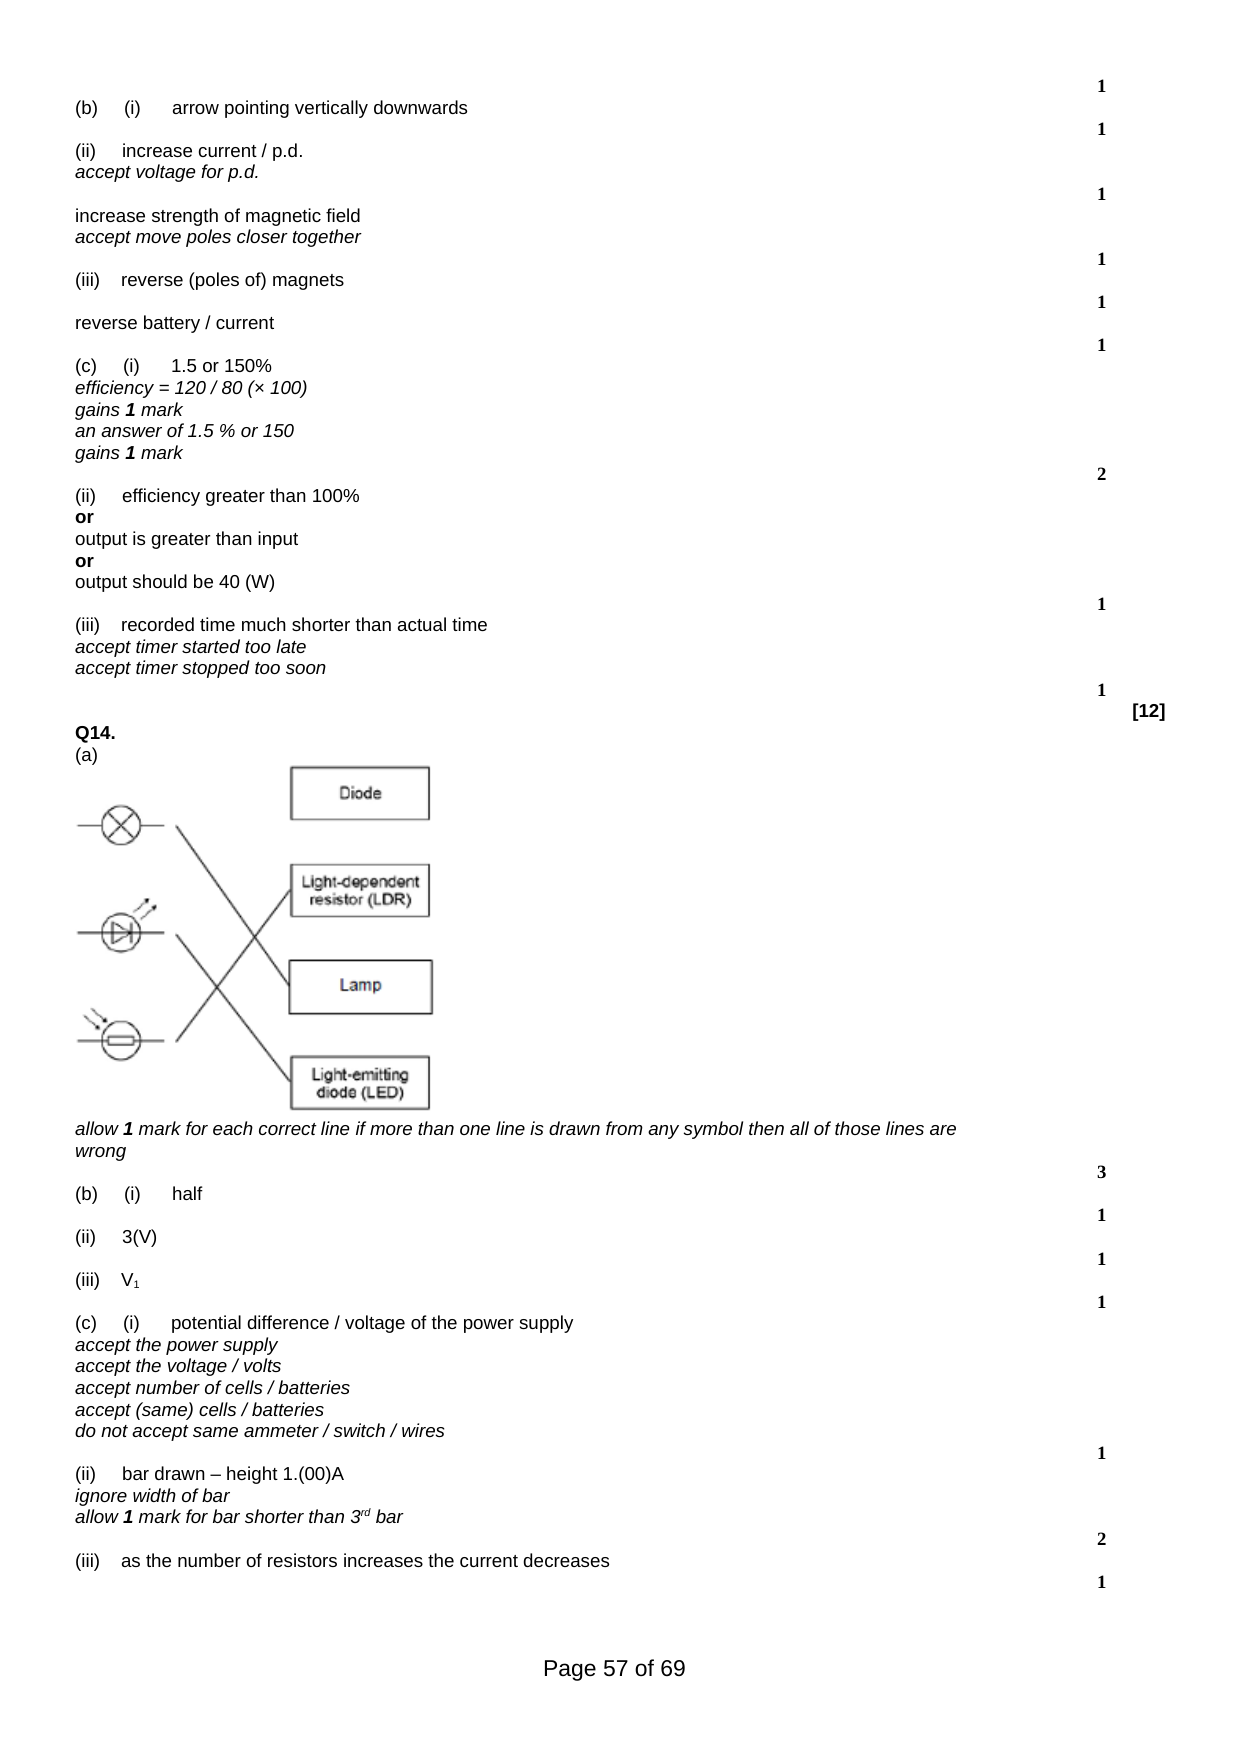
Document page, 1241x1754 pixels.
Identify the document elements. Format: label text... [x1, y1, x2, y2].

text (iii) V1 [75, 1269, 1047, 1291]
text 1 [75, 1204, 1106, 1226]
picture [75, 765, 438, 1115]
text 1 [75, 592, 1106, 614]
text 1 [75, 183, 1106, 204]
text accept timer started too late [75, 636, 988, 657]
text 1 [75, 1571, 1106, 1592]
text 1 [75, 1291, 1106, 1312]
text allow 1 mark for each correct line if more than one line is drawn from any symbol then all of those lines are wrong [75, 1118, 988, 1161]
text [12] [75, 700, 1165, 722]
text 1 [75, 291, 1106, 312]
text Q14. [75, 722, 1161, 743]
text gains 1 mark [75, 398, 988, 420]
text (iii) reverse (poles of) magnets [75, 269, 1047, 291]
text (ii) bar drawn – height 1.(00)A [75, 1463, 1047, 1485]
text 1 [75, 247, 1106, 269]
text accept move poles closer together [75, 226, 988, 247]
text (ii) 3(V) [75, 1226, 1047, 1247]
text 1 [75, 334, 1106, 355]
text (iii) recorded time much shorter than actual time [75, 614, 1047, 636]
text ignore width of bar [75, 1485, 988, 1506]
text (c) (i) 1.5 or 150% [75, 355, 1047, 377]
text do not accept same ammeter / switch / wires [75, 1420, 988, 1442]
text (ii) increase current / p.d. [75, 140, 1047, 161]
text accept timer stopped too soon [75, 657, 988, 679]
text (a) [75, 743, 1106, 765]
text increase strength of magnetic field [75, 204, 1047, 226]
text (c) (i) potential difference / voltage of the power supply [75, 1312, 1047, 1334]
text accept voltage for p.d. [75, 161, 988, 183]
text (iii) as the number of resistors increases the current decreases [75, 1549, 1047, 1571]
text 1 [75, 75, 1106, 97]
text 1 [75, 1442, 1106, 1463]
text accept the voltage / volts [75, 1355, 988, 1377]
text allow 1 mark for bar shorter than 3rd bar [75, 1506, 988, 1528]
text 2 [75, 463, 1106, 485]
text accept the power supply [75, 1334, 988, 1355]
text 1 [75, 1247, 1106, 1269]
text gains 1 mark [75, 442, 988, 463]
text 2 [75, 1528, 1106, 1549]
text (ii) efficiency greater than 100% or output is greater than input or output should be 40 (W) [75, 485, 1047, 592]
text 1 [75, 679, 1106, 700]
text accept (same) cells / batteries [75, 1398, 988, 1420]
text reverse battery / current [75, 312, 1047, 334]
text 3 [75, 1161, 1106, 1183]
text efficiency = 120 / 80 (× 100) [75, 377, 988, 398]
text an answer of 1.5 % or 150 [75, 420, 988, 442]
text accept number of cells / batteries [75, 1377, 988, 1398]
text (b) (i) half [75, 1183, 1047, 1204]
text (b) (i) arrow pointing vertically downwards [75, 97, 1047, 118]
text 1 [75, 118, 1106, 140]
